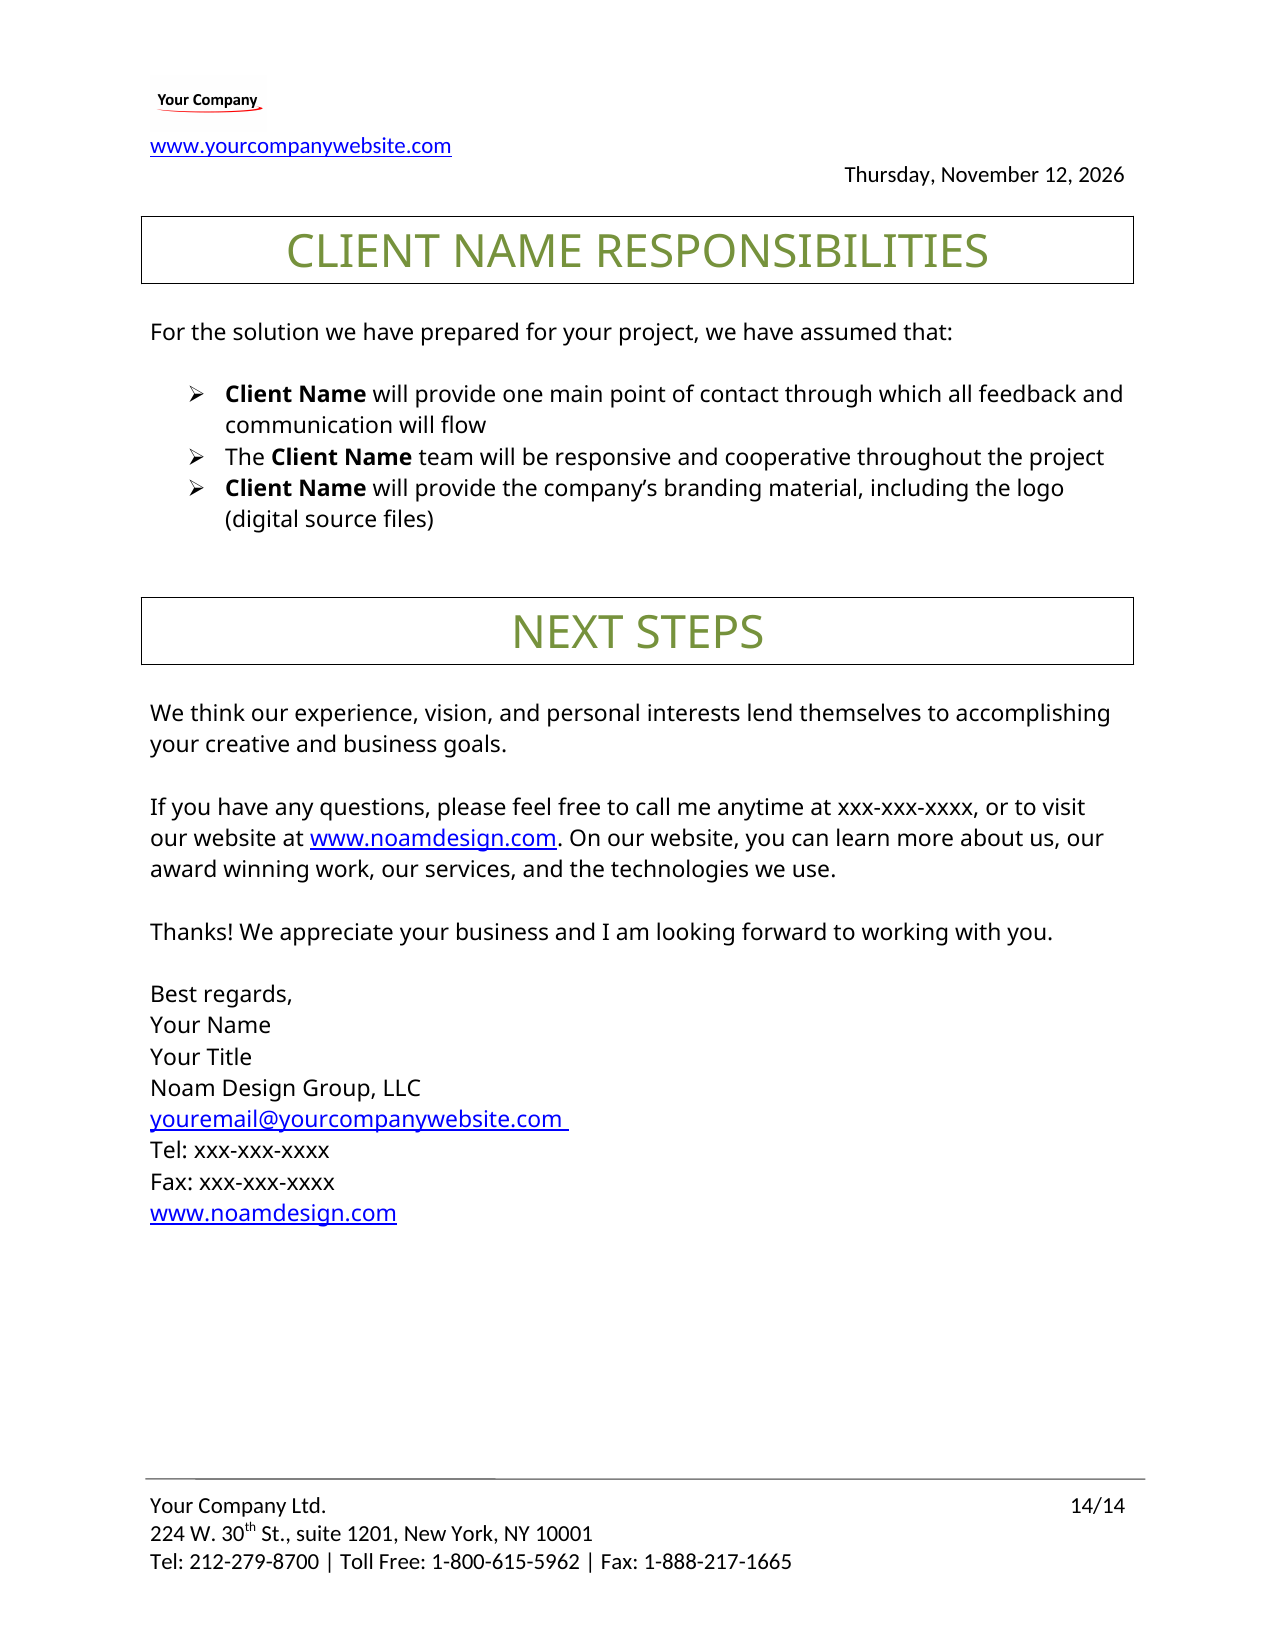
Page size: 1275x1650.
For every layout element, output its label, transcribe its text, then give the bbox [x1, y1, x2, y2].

list Client Name will provide the company’s branding material, including the logo (digital source files) [187, 472, 1125, 534]
list The Client Name team will be responsive and cooperative throughout the project [187, 441, 1125, 472]
text Tel: xxx-xxx-xxxx [150, 1134, 1125, 1165]
picture [150, 75, 268, 132]
text For the solution we have prepared for your project, we have assumed that: [150, 316, 1125, 347]
text CLIENT NAME RESPONSIBILITIES [142, 217, 1133, 283]
text NEXT STEPS [142, 598, 1133, 664]
text www.noamdesign.com [150, 1197, 1125, 1228]
text If you have any questions, please feel free to call me anytime at xxx-xxx-xxxx, or to visit our website at www.noamdesign.com. On our website, you can learn more about us, our award winning work, our services, and the technologies we use. [150, 790, 1125, 884]
text We think our experience, vision, and personal interests lend themselves to accomplishing your creative and business goals. [150, 697, 1125, 759]
text Fax: xxx-xxx-xxxx [150, 1165, 1125, 1197]
text Noam Design Group, LLC [150, 1072, 1125, 1103]
text youremail@yourcompanywebsite.com [150, 1103, 1125, 1134]
text Your Name [150, 1009, 1125, 1040]
list Client Name will provide one main point of contact through which all feedback and communication will flow [187, 378, 1125, 441]
text Thanks! We appreciate your business and I am looking forward to working with you. [150, 915, 1125, 947]
text Best regards, [150, 978, 1125, 1009]
text Your Title [150, 1040, 1125, 1072]
